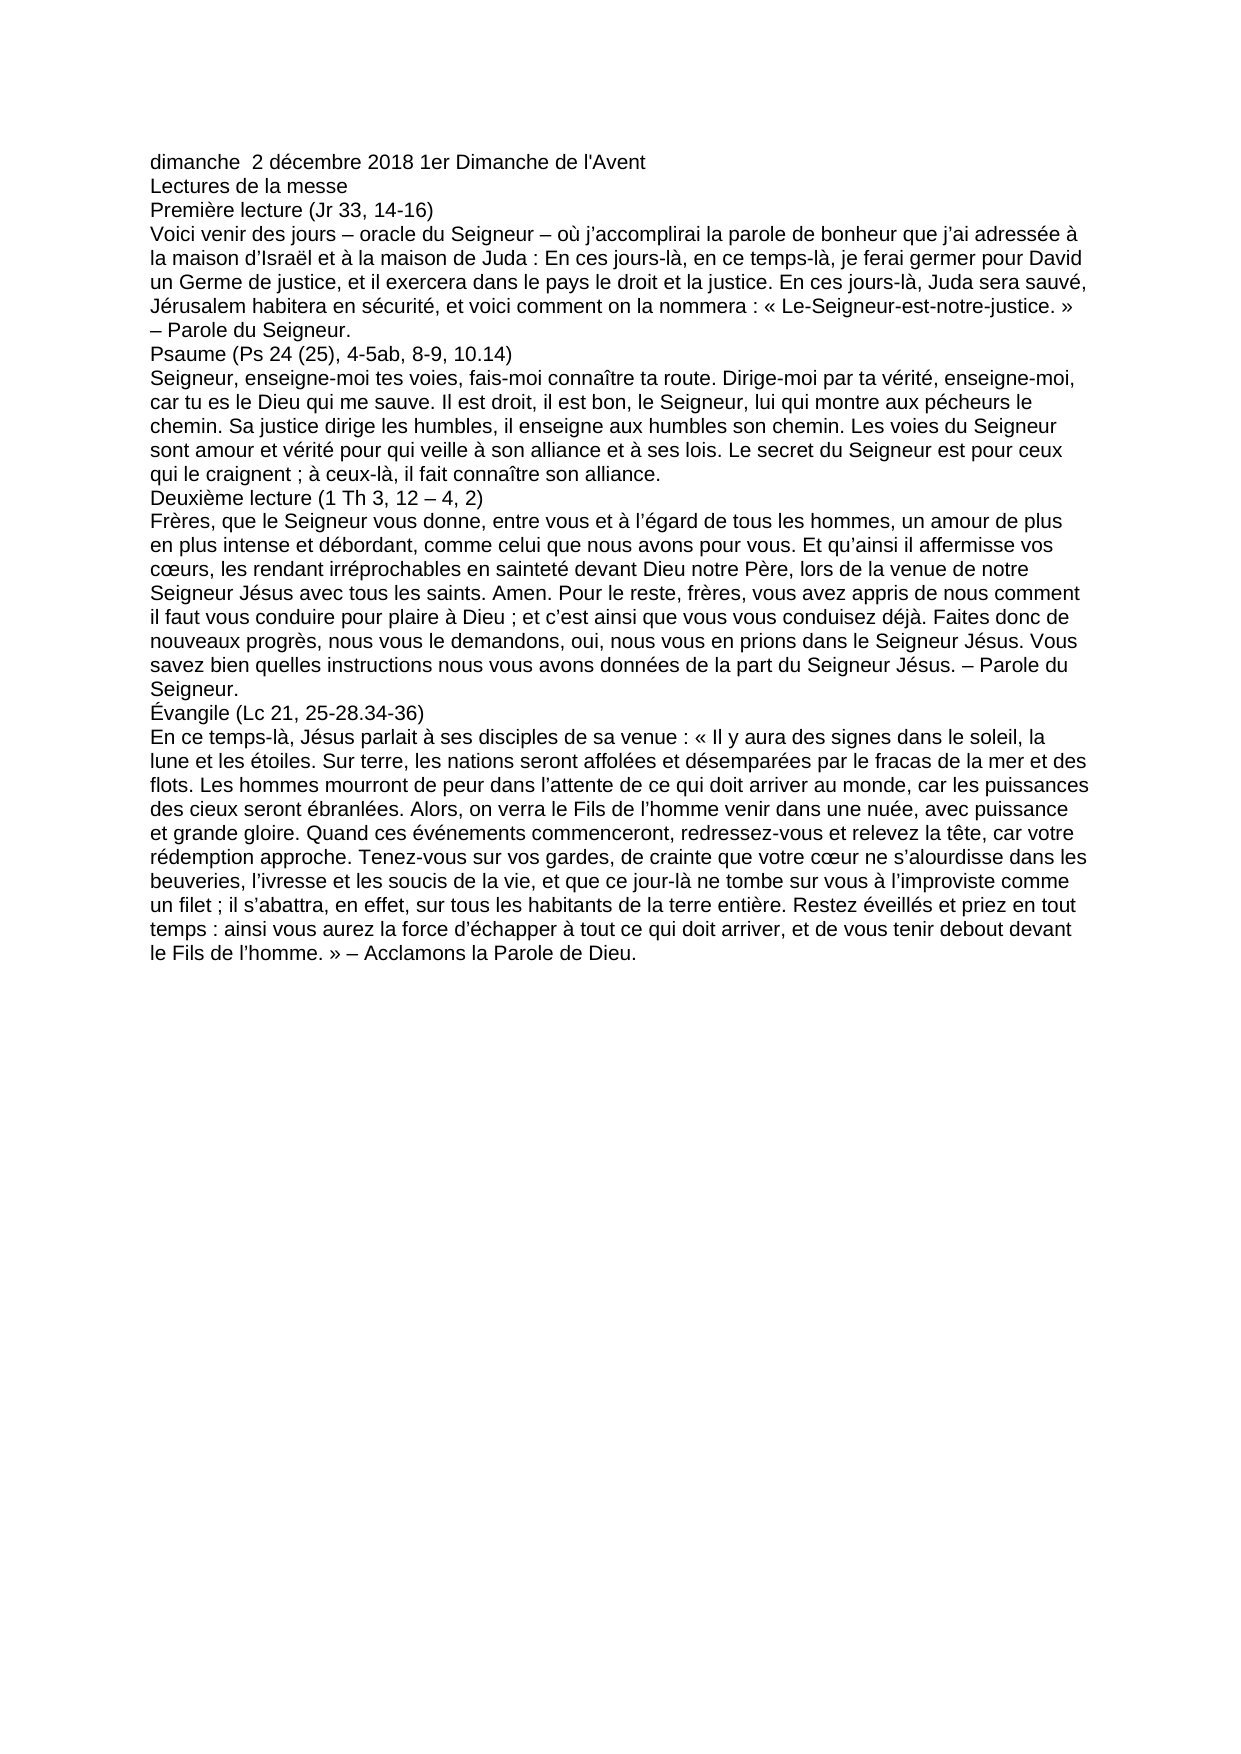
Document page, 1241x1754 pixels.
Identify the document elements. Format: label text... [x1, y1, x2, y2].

text En ce temps-là, Jésus parlait à ses disciples de sa venue : « Il y aura des signes dans le soleil, la lune et les étoiles. Sur terre, les nations seront affolées et désemparées par le fracas de la mer et des flots. Les hommes mourront de peur dans l’attente de ce qui doit arriver au monde, car les puissances des cieux seront ébranlées. Alors, on verra le Fils de l’homme venir dans une nuée, avec puissance et grande gloire. Quand ces événements commenceront, redressez-vous et relevez la tête, car votre rédemption approche. Tenez-vous sur vos gardes, de crainte que votre cœur ne s’alourdisse dans les beuveries, l’ivresse et les soucis de la vie, et que ce jour-là ne tombe sur vous à l’improviste comme un filet ; il s’abattra, en effet, sur tous les habitants de la terre entière. Restez éveillés et priez en tout temps : ainsi vous aurez la force d’échapper à tout ce qui doit arriver, et de vous tenir debout devant le Fils de l’homme. » – Acclamons la Parole de Dieu. [150, 725, 1090, 964]
text Voici venir des jours – oracle du Seigneur – où j’accomplirai la parole de bonheur que j’ai adressée à la maison d’Israël et à la maison de Juda : En ces jours-là, en ce temps-là, je ferai germer pour David un Germe de justice, et il exercera dans le pays le droit et la justice. En ces jours-là, Juda sera sauvé, Jérusalem habitera en sécurité, et voici comment on la nommera : « Le-Seigneur-est-notre-justice. » – Parole du Seigneur. [150, 222, 1090, 342]
text Seigneur, enseigne-moi tes voies, fais-moi connaître ta route. Dirige-moi par ta vérité, enseigne-moi, car tu es le Dieu qui me sauve. Il est droit, il est bon, le Seigneur, lui qui montre aux pécheurs le chemin. Sa justice dirige les humbles, il enseigne aux humbles son chemin. Les voies du Seigneur sont amour et vérité pour qui veille à son alliance et à ses lois. Le secret du Seigneur est pour ceux qui le craignent ; à ceux-là, il fait connaître son alliance. [150, 366, 1090, 485]
text Frères, que le Seigneur vous donne, entre vous et à l’égard de tous les hommes, un amour de plus en plus intense et débordant, comme celui que nous avons pour vous. Et qu’ainsi il affermisse vos cœurs, les rendant irréprochables en sainteté devant Dieu notre Père, lors de la venue de notre Seigneur Jésus avec tous les saints. Amen. Pour le reste, frères, vous avez appris de nous comment il faut vous conduire pour plaire à Dieu ; et c’est ainsi que vous vous conduisez déjà. Faites donc de nouveaux progrès, nous vous le demandons, oui, nous vous en prions dans le Seigneur Jésus. Vous savez bien quelles instructions nous vous avons données de la part du Seigneur Jésus. – Parole du Seigneur. [150, 509, 1090, 701]
